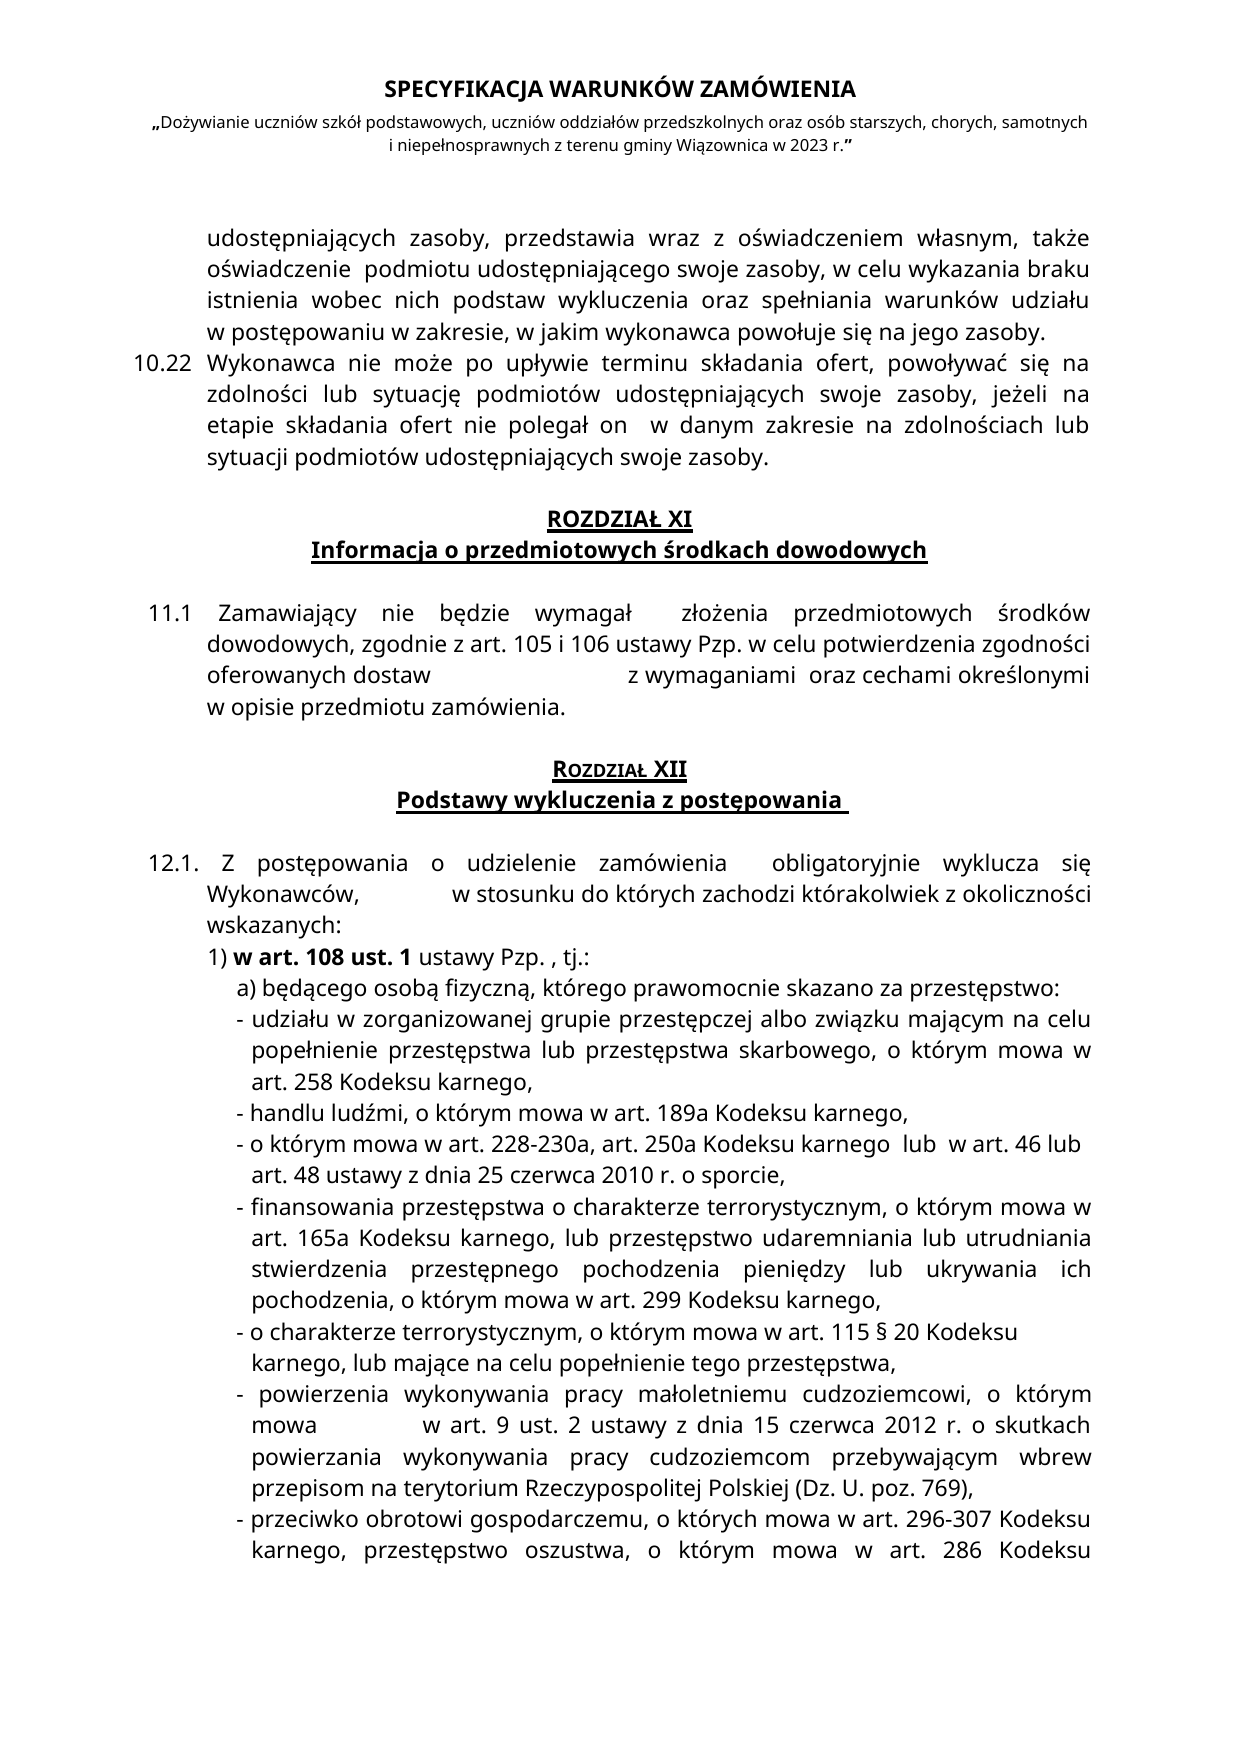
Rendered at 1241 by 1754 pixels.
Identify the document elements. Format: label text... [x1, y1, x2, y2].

text Rozdział XII [148, 753, 1091, 784]
text - o charakterze terrorystycznym, o którym mowa w art. 115 § 20 Kodeksu karnego, lub mające na celu popełnienie tego przestępstwa, [236, 1315, 1093, 1378]
text - udziału w zorganizowanej grupie przestępczej albo związku mającym na celu popełnienie przestępstwa lub przestępstwa skarbowego, o którym mowa w art. 258 Kodeksu karnego, [236, 1003, 1093, 1097]
text - powierzenia wykonywania pracy małoletniemu cudzoziemcowi, o którym mowa w art. 9 ust. 2 ustawy z dnia 15 czerwca 2012 r. o skutkach powierzania wykonywania pracy cudzoziemcom przebywającym wbrew przepisom na terytorium Rzeczypospolitej Polskiej (Dz. U. poz. 769), [236, 1378, 1093, 1503]
text ROZDZIAŁ XI [148, 503, 1091, 534]
text Informacja o przedmiotowych środkach dowodowych [148, 534, 1091, 565]
text - o którym mowa w art. 228-230a, art. 250a Kodeksu karnego lub w art. 46 lub art. 48 ustawy z dnia 25 czerwca 2010 r. o sporcie, [236, 1128, 1093, 1190]
text 12.1. Z postępowania o udzielenie zamówienia obligatoryjnie wyklucza się Wykonawców, w stosunku do których zachodzi którakolwiek z okoliczności wskazanych: [148, 847, 1093, 940]
text Podstawy wykluczenia z postępowania [148, 784, 1091, 815]
text - finansowania przestępstwa o charakterze terrorystycznym, o którym mowa w art. 165a Kodeksu karnego, lub przestępstwo udaremniania lub utrudniania stwierdzenia przestępnego pochodzenia pieniędzy lub ukrywania ich pochodzenia, o którym mowa w art. 299 Kodeksu karnego, [236, 1190, 1093, 1315]
text a) będącego osobą fizyczną, którego prawomocnie skazano za przestępstwo: [148, 972, 1093, 1003]
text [236, 1503, 1093, 1565]
text 11.1 Zamawiający nie będzie wymagał złożenia przedmiotowych środków dowodowych, zgodnie z art. 105 i 106 ustawy Pzp. w celu potwierdzenia zgodności oferowanych dostaw z wymaganiami oraz cechami określonymi w opisie przedmiotu zamówienia. [148, 597, 1091, 722]
text 10.22 Wykonawca nie może po upływie terminu składania ofert, powoływać się na zdolności lub sytuację podmiotów udostępniających swoje zasoby, jeżeli na etapie składania ofert nie polegał on w danym zakresie na zdolnościach lub sytuacji podmiotów udostępniających swoje zasoby. [133, 347, 1091, 472]
text - handlu ludźmi, o którym mowa w art. 189a Kodeksu karnego, [236, 1097, 1093, 1128]
text 1) w art. 108 ust. 1 ustawy Pzp. , tj.: [177, 940, 1093, 972]
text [133, 222, 1091, 347]
